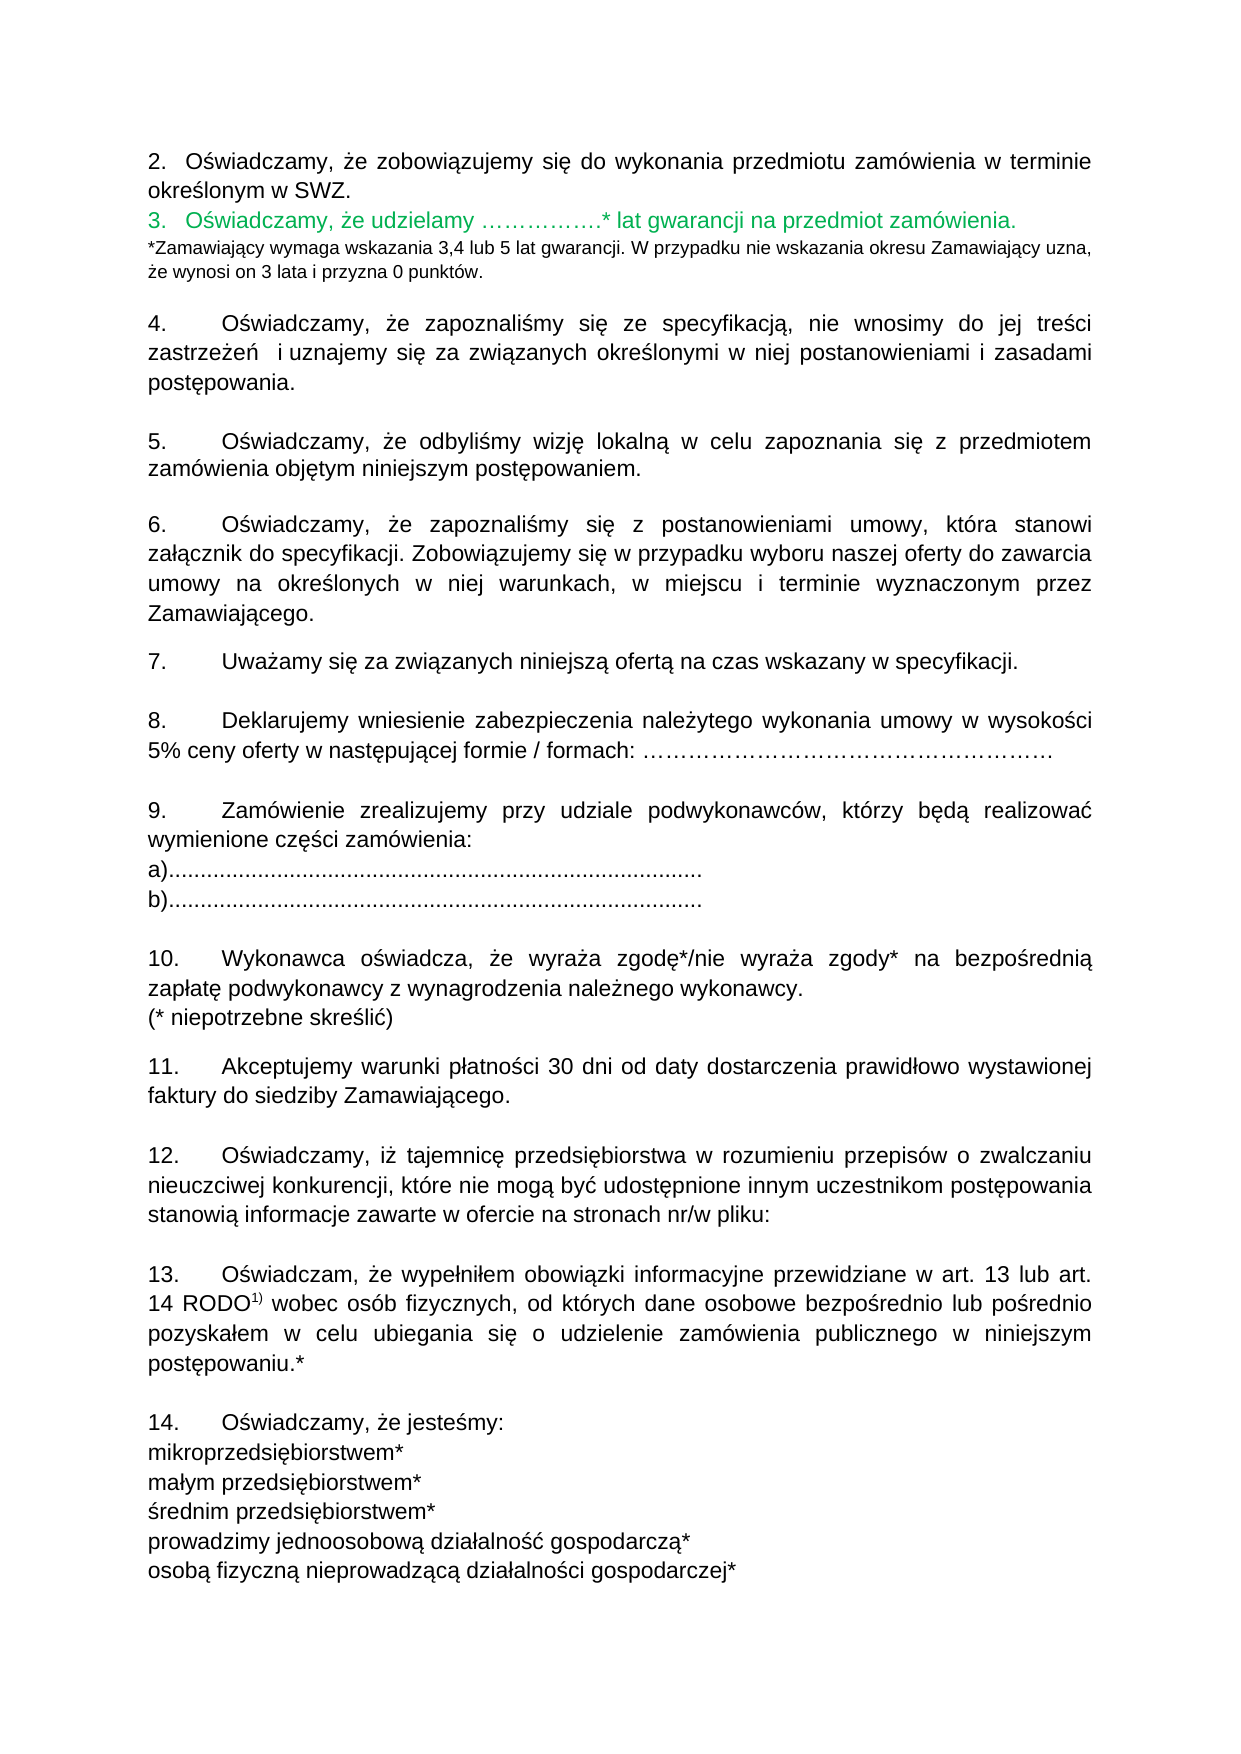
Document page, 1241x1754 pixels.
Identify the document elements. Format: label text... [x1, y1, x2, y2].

list Uważamy się za związanych niniejszą ofertą na czas wskazany w specyfikacji. [148, 648, 1093, 674]
list Oświadczamy, że odbyliśmy wizję lokalną w celu zapoznania się z przedmiotem zamówienia objętym niniejszym postępowaniem. [148, 428, 1093, 481]
list Zamówienie zrealizujemy przy udziale podwykonawców, którzy będą realizować wymienione części zamówienia: [148, 797, 1093, 853]
list Akceptujemy warunki płatności 30 dni od daty dostarczenia prawidłowo wystawionej faktury do siedziby Zamawiającego. [148, 1053, 1093, 1109]
text małym przedsiębiorstwem* [148, 1468, 1093, 1495]
list Oświadczamy, że jesteśmy: [148, 1409, 1093, 1435]
list Oświadczamy, że zapoznaliśmy się z postanowieniami umowy, która stanowi załącznik do specyfikacji. Zobowiązujemy się w przypadku wyboru naszej oferty do zawarcia umowy na określonych w niej warunkach, w miejscu i terminie wyznaczonym przez Zamawiającego. [148, 511, 1093, 626]
text b).................................................................................... [148, 886, 1093, 912]
list Oświadczamy, że zobowiązujemy się do wykonania przedmiotu zamówienia w terminie określonym w SWZ. [148, 148, 1093, 204]
list Oświadczam, że wypełniłem obowiązki informacyjne przewidziane w art. 13 lub art. 14 RODO1) wobec osób fizycznych, od których dane osobowe bezpośrednio lub pośrednio pozyskałem w celu ubiegania się o udzielenie zamówienia publicznego w niniejszym postępowaniu.* [148, 1261, 1093, 1376]
text osobą fizyczną nieprowadzącą działalności gospodarczej* [148, 1557, 1093, 1584]
text prowadzimy jednoosobową działalność gospodarczą* [148, 1528, 1093, 1554]
list Oświadczamy, że zapoznaliśmy się ze specyfikacją, nie wnosimy do jej treści zastrzeżeń i uznajemy się za związanych określonymi w niej postanowieniami i zasadami postępowania. [148, 309, 1093, 395]
list *Zamawiający wymaga wskazania 3,4 lub 5 lat gwarancji. W przypadku nie wskazania okresu Zamawiający uzna, że wynosi on 3 lata i przyzna 0 punktów. [148, 237, 1093, 282]
text średnim przedsiębiorstwem* [148, 1498, 1093, 1524]
text mikroprzedsiębiorstwem* [148, 1439, 1093, 1465]
list Deklarujemy wniesienie zabezpieczenia należytego wykonania umowy w wysokości 5% ceny oferty w następującej formie / formach: ……………………………………………… [148, 707, 1093, 763]
text (* niepotrzebne skreślić) [148, 1004, 1093, 1031]
list Oświadczamy, iż tajemnicę przedsiębiorstwa w rozumieniu przepisów o zwalczaniu nieuczciwej konkurencji, które nie mogą być udostępnione innym uczestnikom postępowania stanowią informacje zawarte w ofercie na stronach nr/w pliku: [148, 1142, 1093, 1228]
text a).................................................................................... [148, 856, 1093, 882]
list Wykonawca oświadcza, że wyraża zgodę*/nie wyraża zgody* na bezpośrednią zapłatę podwykonawcy z wynagrodzenia należnego wykonawcy. [148, 945, 1093, 1001]
list Oświadczamy, że udzielamy …………….* lat gwarancji na przedmiot zamówienia. [148, 207, 1093, 233]
